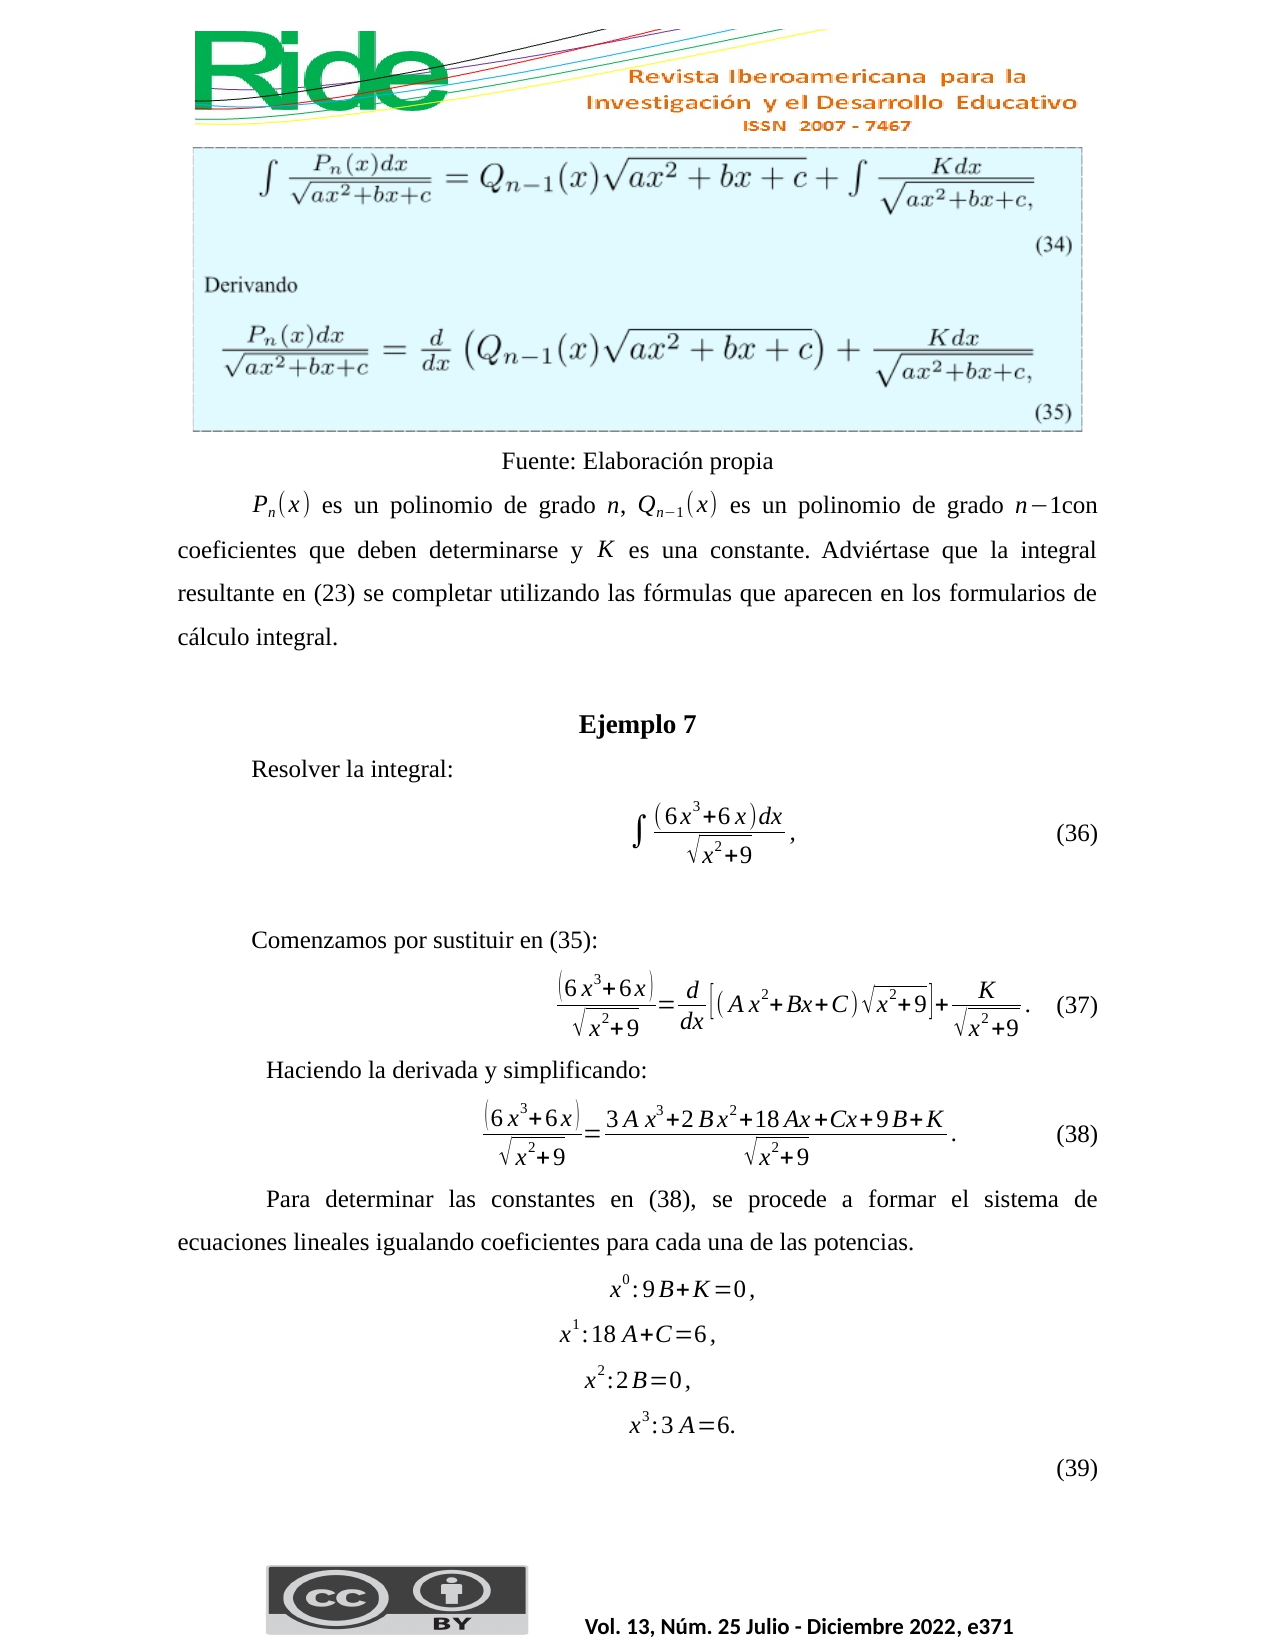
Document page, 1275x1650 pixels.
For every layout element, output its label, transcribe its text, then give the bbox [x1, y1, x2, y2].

text (38) [177, 1098, 1098, 1170]
picture [192, 147, 1083, 432]
text (37) [177, 969, 1098, 1041]
picture [265, 1565, 529, 1635]
picture [194, 29, 1081, 134]
text Fuente: Elaboración propia [177, 446, 1098, 475]
text Comenzamos por sustituir en (35): [177, 926, 1098, 954]
text (36) [177, 798, 1098, 868]
text Ejemplo 7 [177, 708, 1098, 739]
text es un polinomio de grado , es un polinomio de grado con coeficientes que deben determinarse y es una constante. Adviértase que la integral resultante en (23) se completar utilizando las fórmulas que aparecen en los formularios de cálculo integral. [177, 489, 1098, 650]
text Para determinar las constantes en (38), se procede a formar el sistema de ecuaciones lineales igualando coeficientes para cada una de las potencias. [177, 1184, 1098, 1256]
text Resolver la integral: [177, 754, 1098, 783]
text (39) [369, 1453, 1098, 1481]
text Haciendo la derivada y simplificando: [177, 1055, 1098, 1084]
